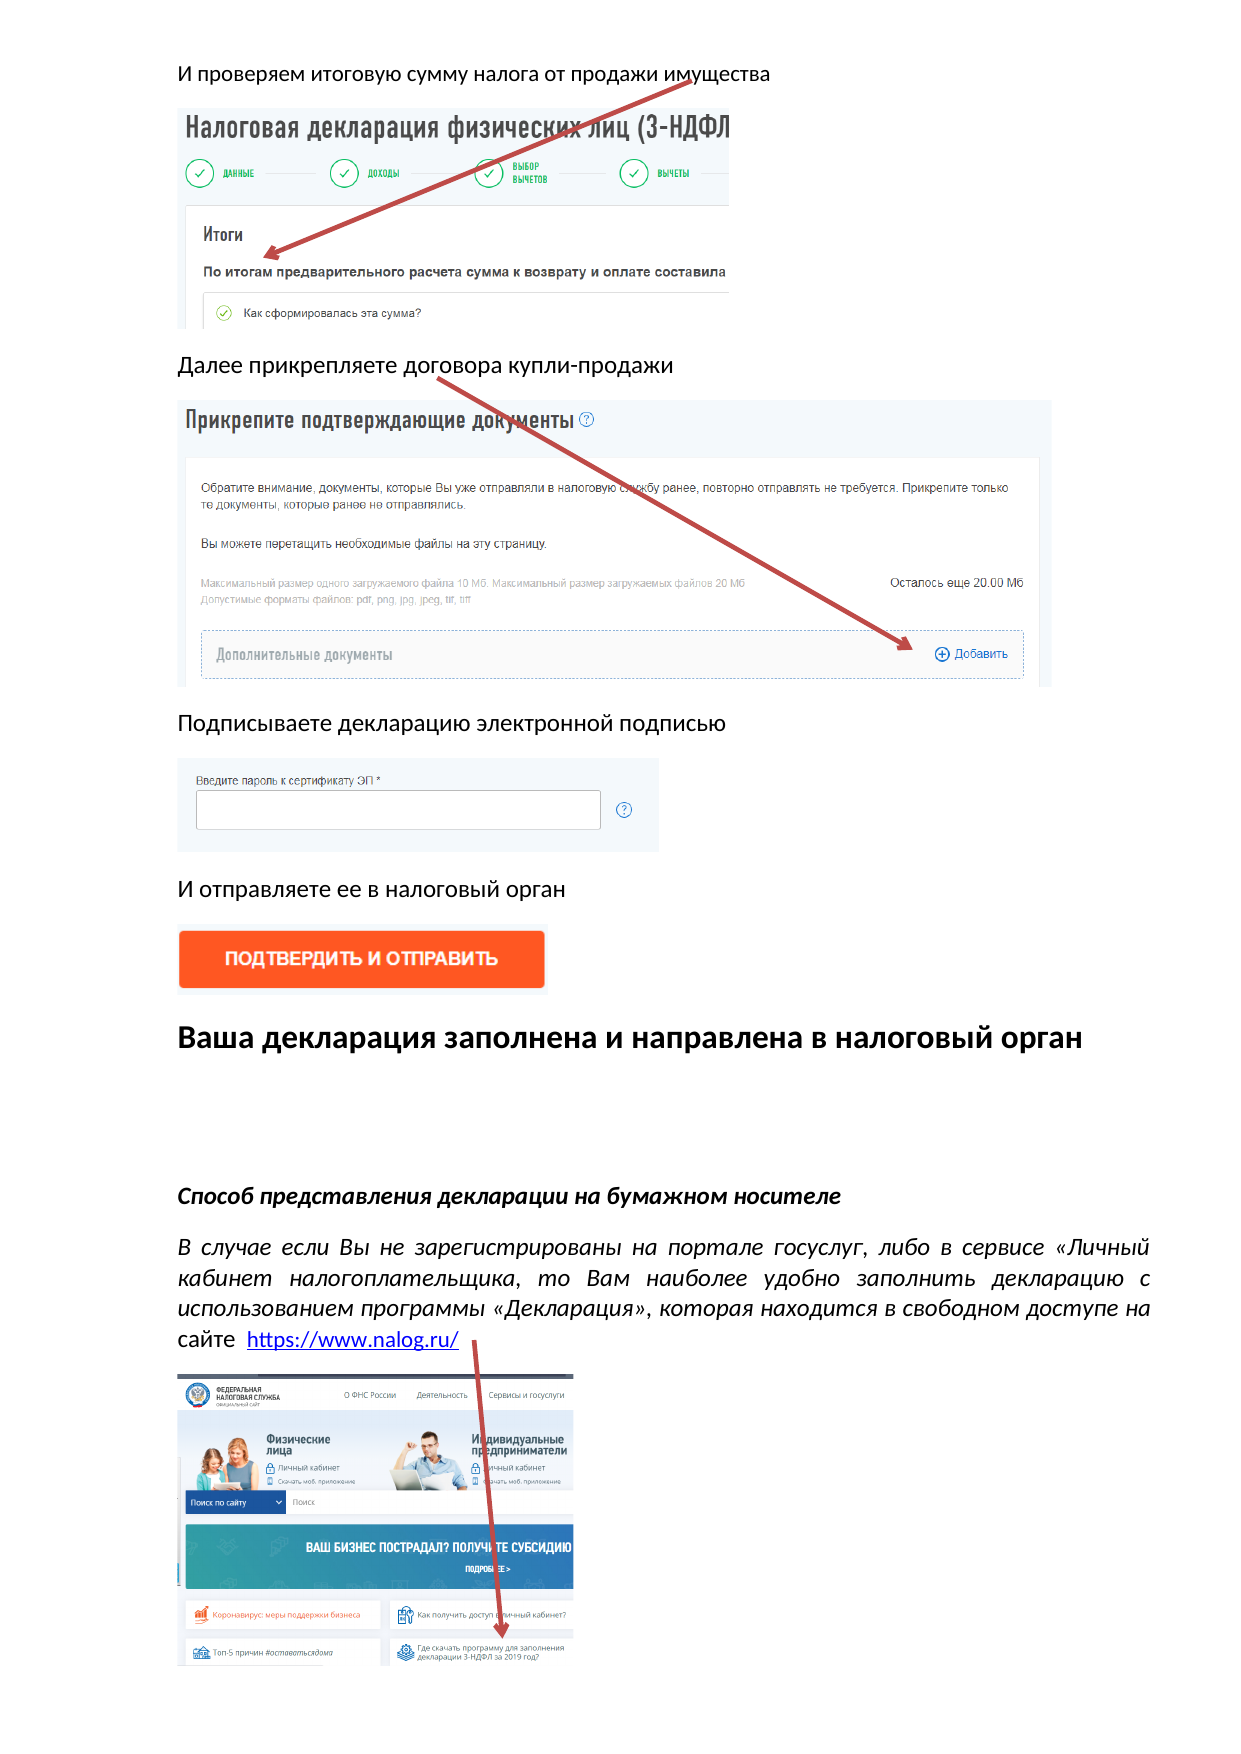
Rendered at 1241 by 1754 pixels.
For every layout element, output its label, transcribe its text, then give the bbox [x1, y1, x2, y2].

picture [177, 400, 1052, 687]
text В случае если Вы не зарегистрированы на портале госуслуг, либо в сервисе «Личный кабинет налогоплательщика, то Вам наиболее удобно заполнить декларацию с использованием программы «Декларация», которая находится в свободном доступе на сайте https://www.nalog.ru/ [177, 1231, 1152, 1353]
picture [177, 108, 729, 329]
text Способ представления декларации на бумажном носителе [177, 1180, 1152, 1210]
picture [177, 758, 659, 852]
text Ваша декларация заполнена и направлена в налоговый орган [177, 1016, 1152, 1056]
text Подписываете декларацию электронной подписью [177, 707, 1152, 738]
picture [177, 1374, 574, 1666]
text И отправляете ее в налоговый орган [177, 873, 1152, 903]
text И проверяем итоговую сумму налога от продажи имущества [177, 59, 1152, 87]
text Далее прикрепляете договора купли-продажи [177, 349, 1152, 379]
picture [177, 924, 548, 995]
